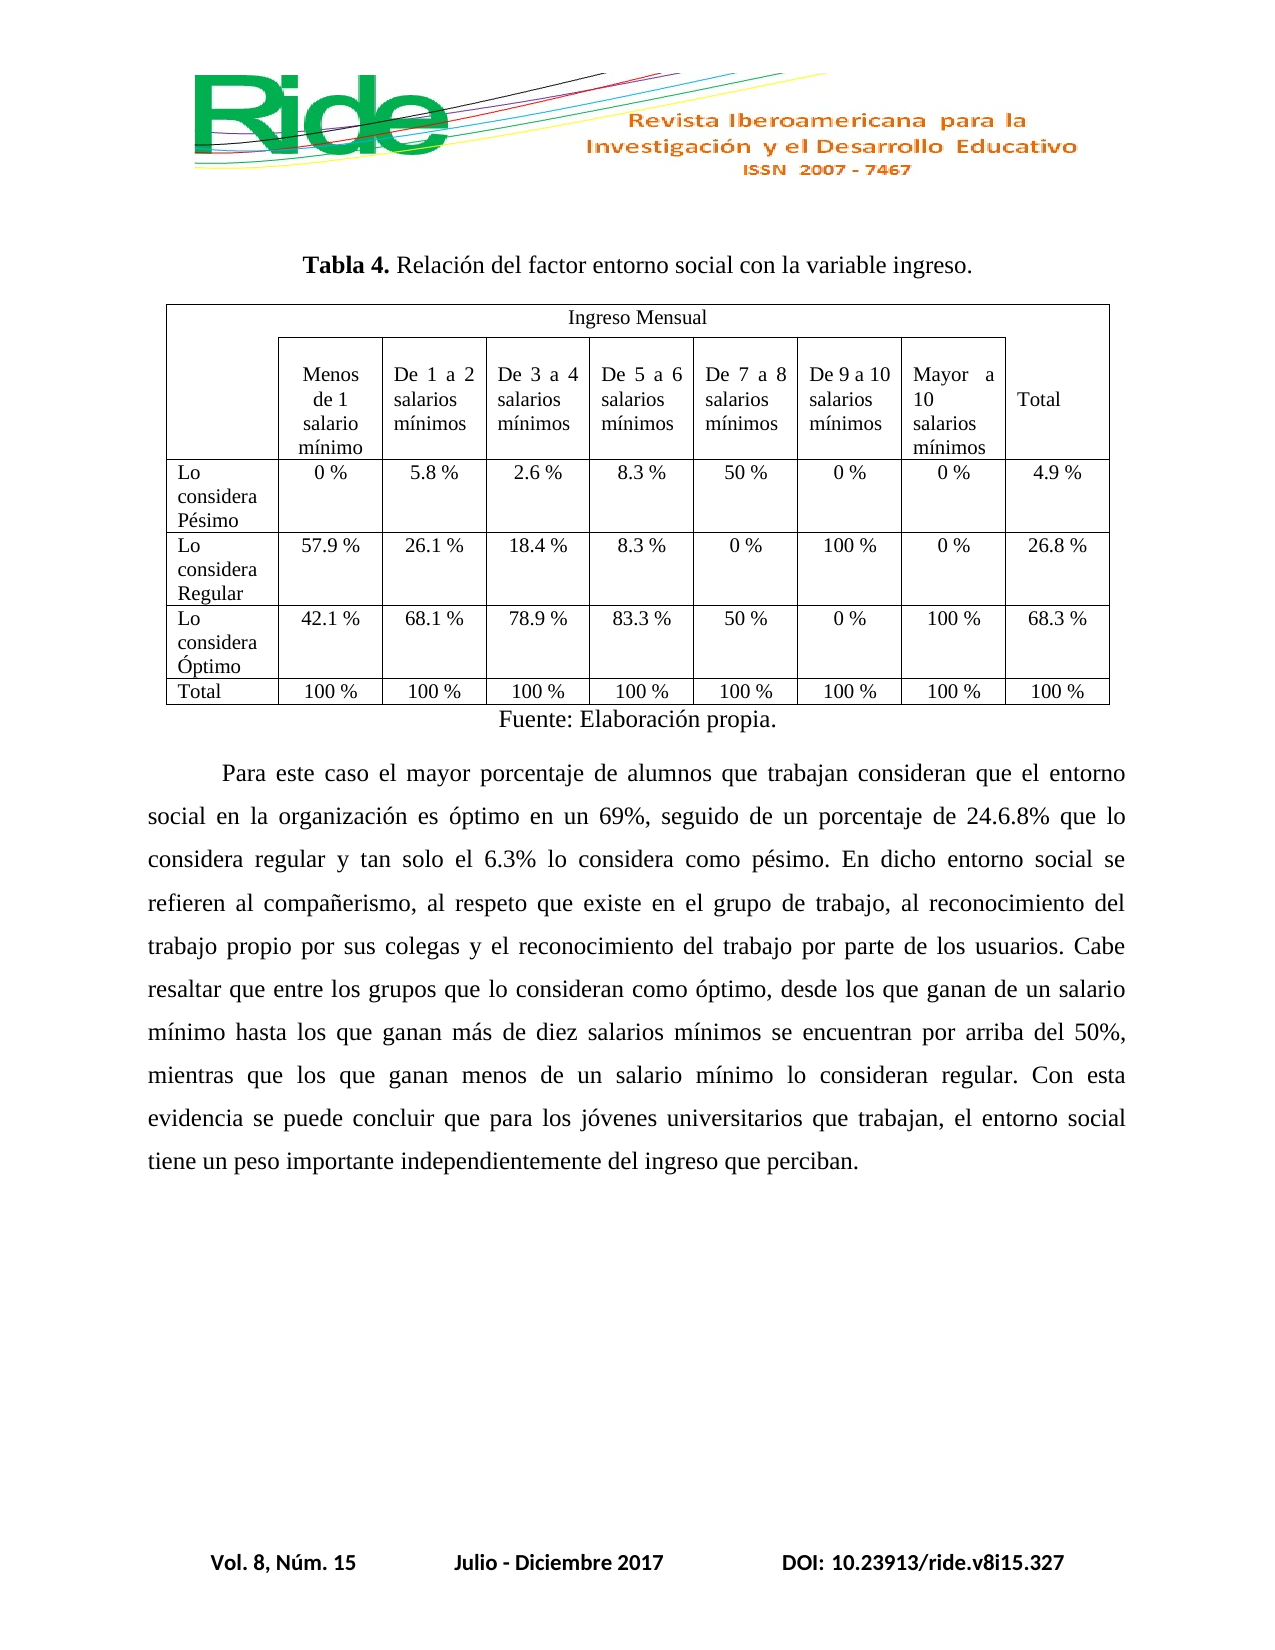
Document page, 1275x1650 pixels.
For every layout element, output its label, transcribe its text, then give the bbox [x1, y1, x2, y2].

table_cell 18.4 % [487, 533, 589, 605]
table_cell 0 % [798, 460, 901, 532]
table_cell 26.8 % [1006, 533, 1109, 605]
table_cell 8.3 % [590, 460, 693, 532]
table_cell 100 % [798, 679, 901, 703]
table_cell Total [1006, 337, 1109, 459]
table_cell 100 % [590, 679, 693, 703]
table_cell De 9 a 10 salarios mínimos [798, 338, 901, 459]
table_cell De 7 a 8 salarios mínimos [694, 338, 797, 459]
table_cell 50 % [694, 460, 797, 532]
table_cell 0 % [279, 460, 382, 532]
text Para este caso el mayor porcentaje de alumnos que trabajan consideran que el entorno social en la organización es óptimo en un 69%, seguido de un porcentaje de 24.6.8% que lo considera regular y tan solo el 6.3% lo considera como pésimo. En dicho entorno social se refieren al compañerismo, al respeto que existe en el grupo de trabajo, al reconocimiento del trabajo propio por sus colegas y el reconocimiento del trabajo por parte de los usuarios. Cabe resaltar que entre los grupos que lo consideran como óptimo, desde los que ganan de un salario mínimo hasta los que ganan más de diez salarios mínimos se encuentran por arriba del 50%, mientras que los que ganan menos de un salario mínimo lo consideran regular. Con esta evidencia se puede concluir que para los jóvenes universitarios que trabajan, el entorno social tiene un peso importante independientemente del ingreso que perciban. [148, 758, 1127, 1175]
table_cell 100 % [487, 679, 589, 703]
table_cell 42.1 % [279, 606, 382, 678]
table_cell 4.9 % [1006, 460, 1109, 532]
table_cell 0 % [902, 533, 1005, 605]
table_cell 100 % [383, 679, 486, 703]
table_cell [167, 337, 278, 459]
table_cell De 1 a 2 salarios mínimos [383, 338, 486, 459]
table_cell 100 % [902, 679, 1005, 703]
table_cell 0 % [902, 460, 1005, 532]
table_cell 100 % [279, 679, 382, 703]
table_cell 83.3 % [590, 606, 693, 678]
table_cell 8.3 % [590, 533, 693, 605]
table_cell 50 % [694, 606, 797, 678]
table_cell 5.8 % [383, 460, 486, 532]
table_cell Menos de 1 salario mínimo [279, 338, 382, 459]
text Tabla 4. Relación del factor entorno social con la variable ingreso. [148, 250, 1127, 279]
picture [194, 73, 1081, 178]
table_cell 0 % [694, 533, 797, 605]
table_cell 26.1 % [383, 533, 486, 605]
table_cell Mayor a 10 salarios mínimos [902, 338, 1005, 459]
table_header Ingreso Mensual [167, 305, 1109, 337]
table_cell Lo considera Pésimo [167, 460, 278, 532]
table_cell De 3 a 4 salarios mínimos [487, 338, 589, 459]
table_cell Total [167, 679, 278, 703]
table_cell 100 % [1006, 679, 1109, 703]
table_cell 100 % [694, 679, 797, 703]
table_cell 100 % [798, 533, 901, 605]
table_cell 2.6 % [487, 460, 589, 532]
table_cell De 5 a 6 salarios mínimos [590, 338, 693, 459]
table_cell 68.1 % [383, 606, 486, 678]
table_cell Lo considera Óptimo [167, 606, 278, 678]
table_cell 57.9 % [279, 533, 382, 605]
table_cell 100 % [902, 606, 1005, 678]
table_cell 68.3 % [1006, 606, 1109, 678]
text Fuente: Elaboración propia. [148, 704, 1127, 733]
table_cell Lo considera Regular [167, 533, 278, 605]
table_cell 0 % [798, 606, 901, 678]
table_cell 78.9 % [487, 606, 589, 678]
